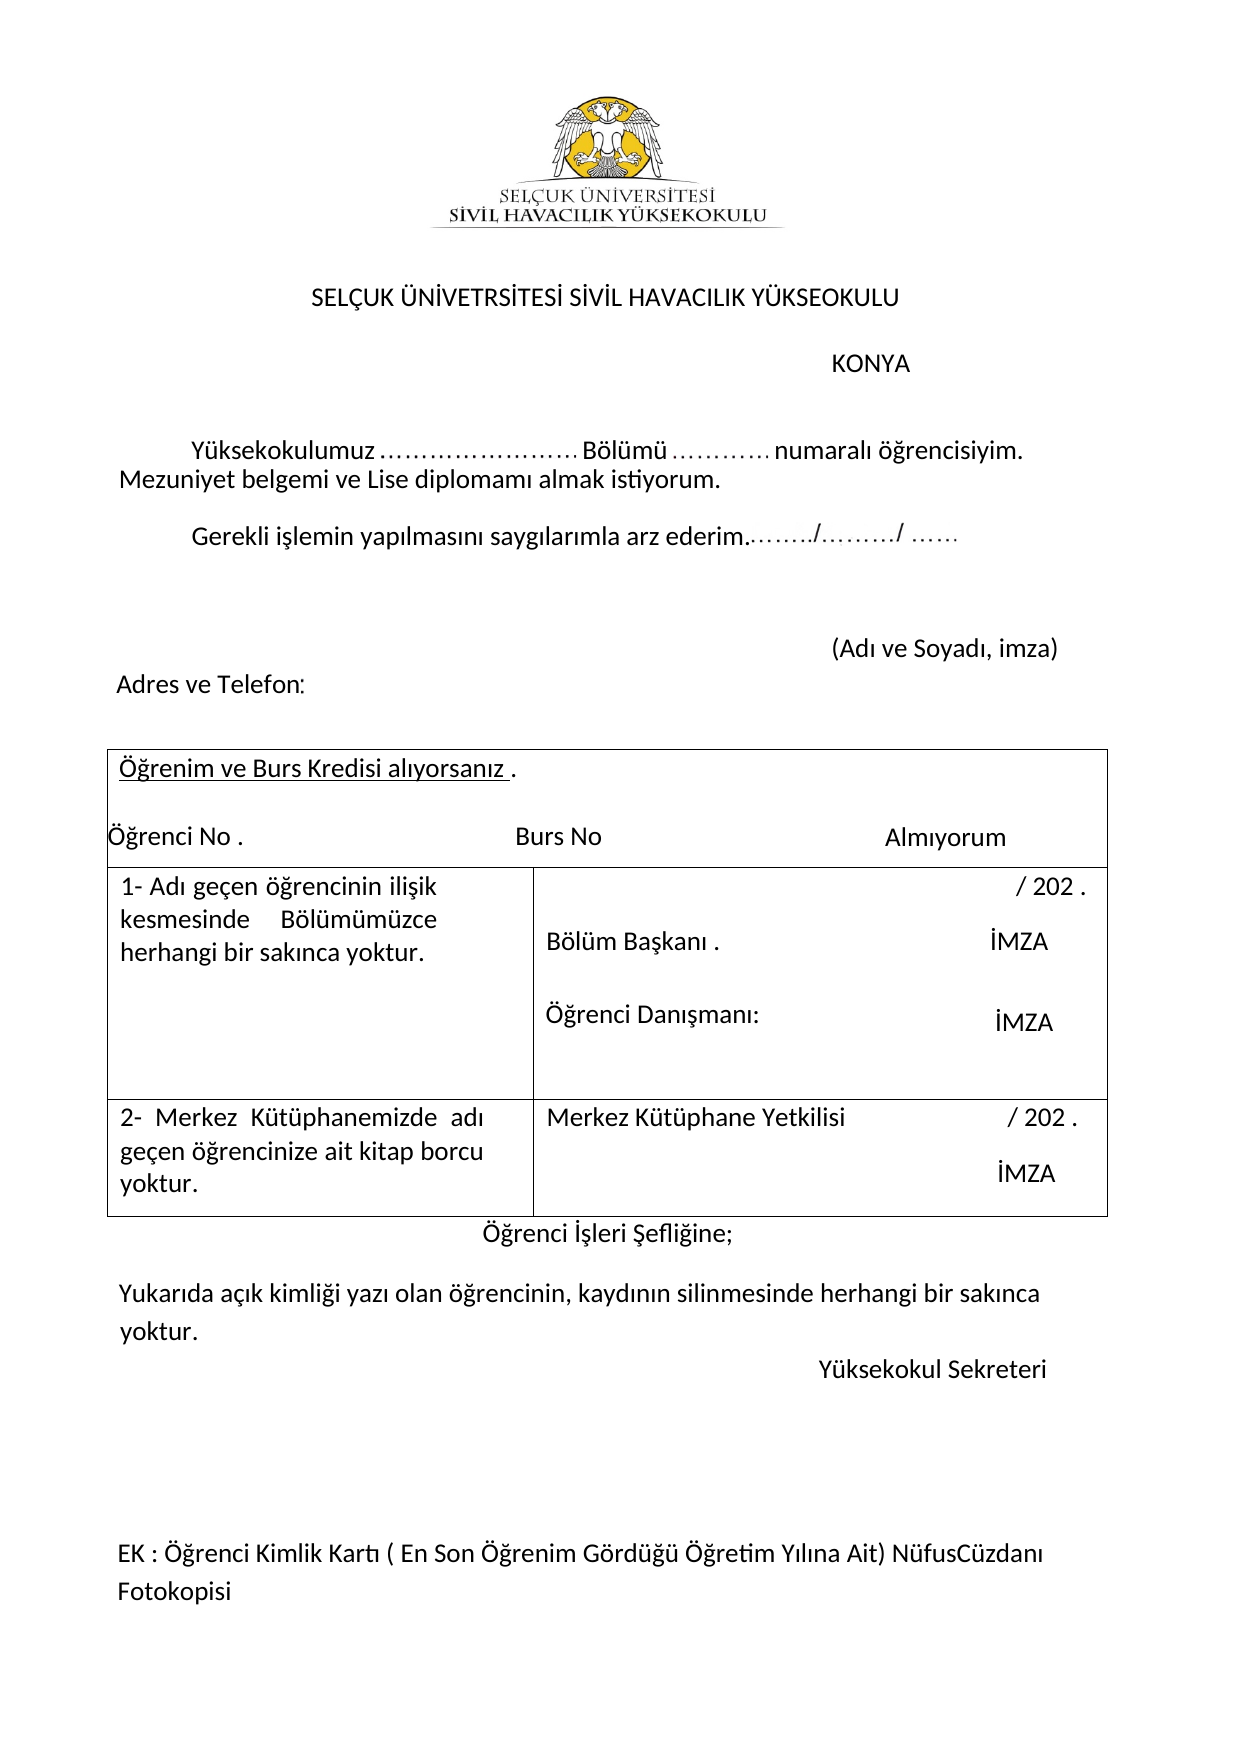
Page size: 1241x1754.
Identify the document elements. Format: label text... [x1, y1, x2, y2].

text KONYA [117, 346, 1093, 379]
text Öğrenci İşleri Şefliğine; [118, 1217, 1097, 1249]
picture [300, 678, 304, 694]
table_cell / 202 . İMZA İMZA [885, 868, 1107, 1098]
table_cell 2- Merkez Kütüphanemizde adı geçen öğrencinize ait kitap borcu yoktur. [108, 1100, 533, 1216]
text Adres ve Telefon [116, 667, 996, 700]
picture [673, 455, 769, 459]
text Yüksekokul Sekreteri [117, 1352, 1047, 1385]
text (Adı ve Soyadı, imza) [117, 631, 1058, 664]
table_cell 1- Adı geçen öğrencinin ilişik kesmesinde Bölümümüzce herhangi bir sakınca yoktur. [108, 868, 533, 1098]
text SELÇUK ÜNİVETRSİTESİ SİVİL HAVACILIK YÜKSEOKULU [118, 280, 1093, 313]
table_cell Merkez Kütüphane Yetkilisi [534, 1100, 885, 1216]
picture [381, 455, 577, 459]
table_cell Bölüm Başkanı . Öğrenci Danışmanı: [534, 868, 885, 1098]
text Gerekli işlemin yapılmasını saygılarımla arz ederim. [191, 519, 996, 552]
picture [422, 91, 793, 234]
table_header Öğrenim ve Burs Kredisi alıyorsanız . Öğrenci No . Burs No [108, 750, 885, 867]
text Yüksekokulumuz Bölümü numaralı öğrencisiyim. Mezuniyet belgemi ve Lise diplomamı almak istiyorum. [118, 435, 1097, 495]
table_cell / 202 . İMZA [885, 1100, 1107, 1216]
text EK : Öğrenci Kimlik Kartı ( En Son Öğrenim Gördüğü Öğretim Yılına Ait) NüfusCüzdanı Fotokopisi [117, 1503, 1047, 1607]
text Yukarıda açık kimliği yazı olan öğrencinin, kaydının silinmesinde herhangi bir sakınca yoktur. [118, 1276, 1097, 1347]
table_header Almıyorum [885, 750, 1107, 867]
picture [751, 522, 957, 546]
